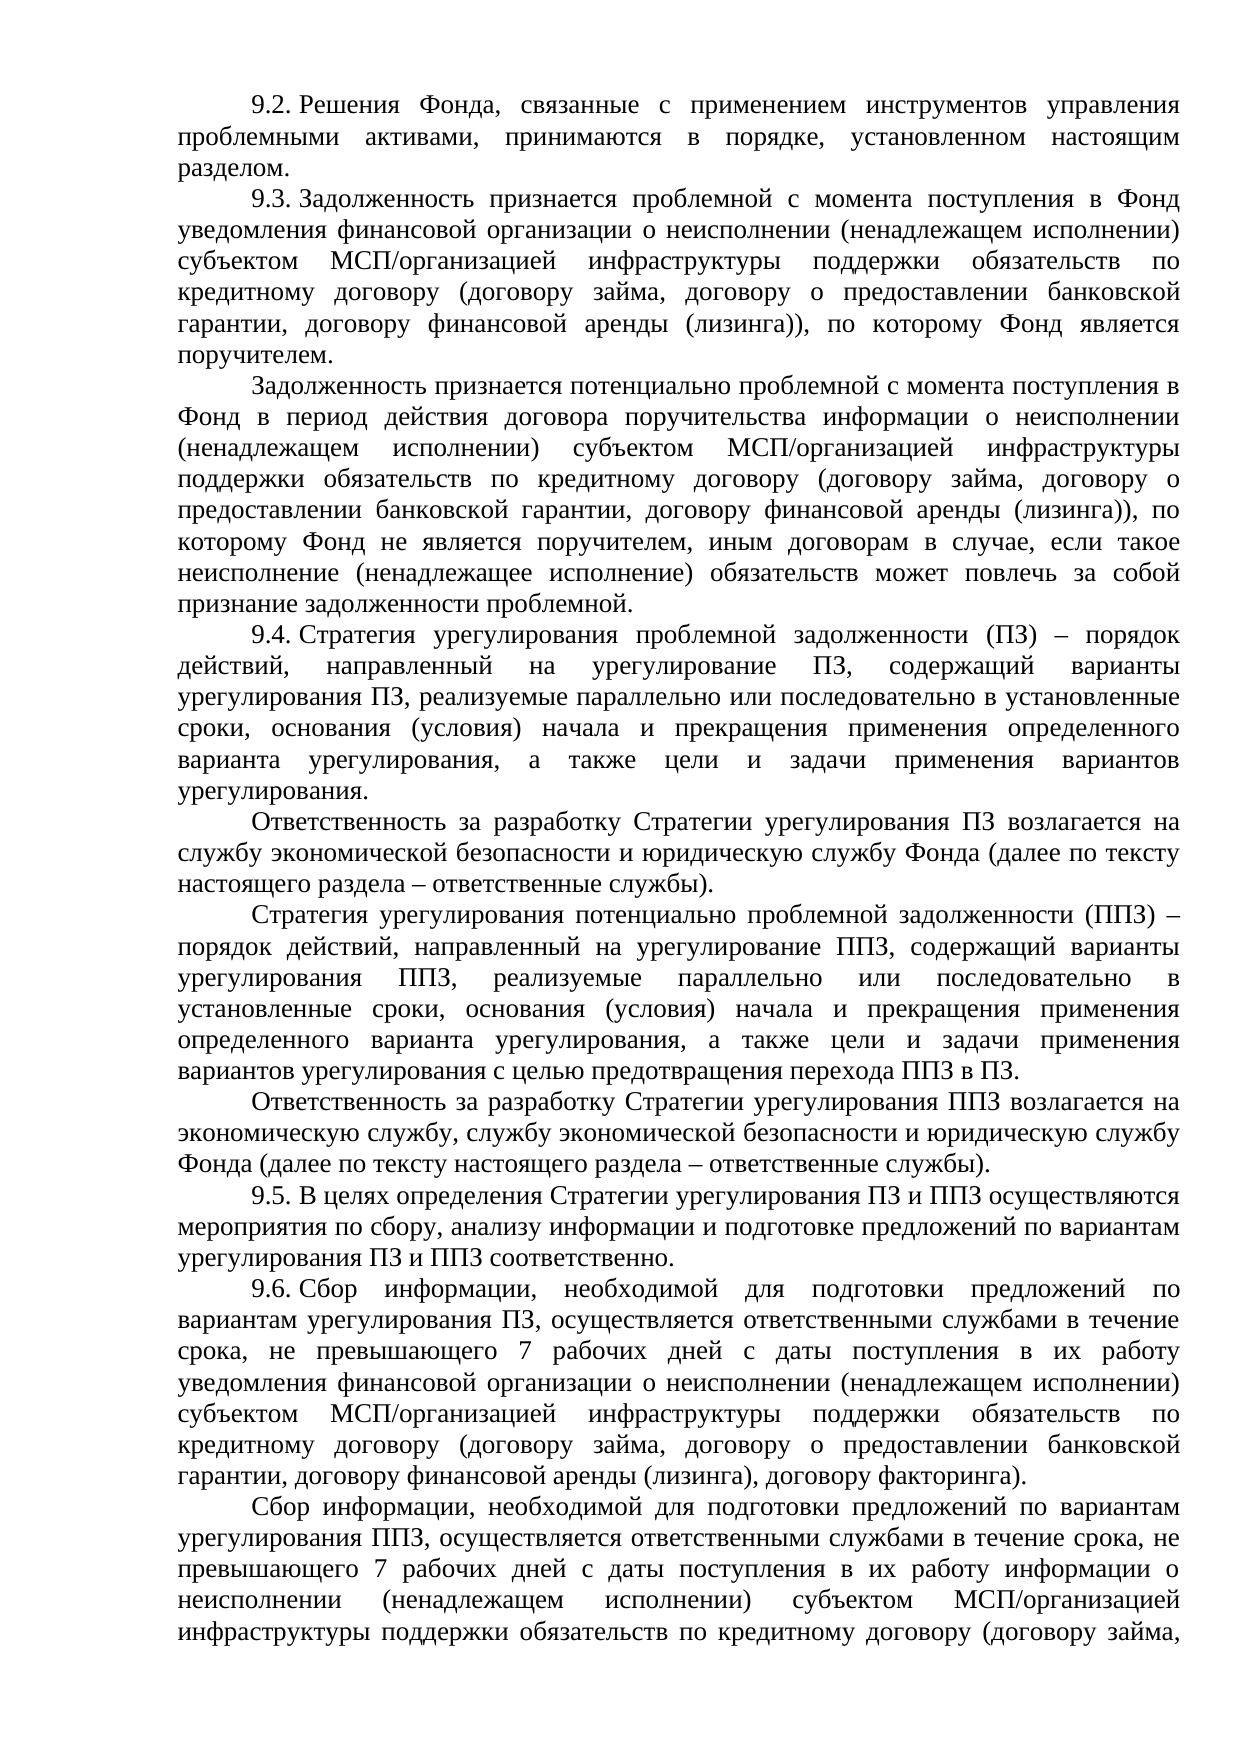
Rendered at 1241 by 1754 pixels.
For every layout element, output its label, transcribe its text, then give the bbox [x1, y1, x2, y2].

text 9.5. В целях определения Стратегии урегулирования ПЗ и ППЗ осуществляются мероприятия по сбору, анализу информации и подготовке предложений по вариантам урегулирования ПЗ и ППЗ соответственно. [177, 1179, 1181, 1272]
text Ответственность за разработку Стратегии урегулирования ППЗ возлагается на экономическую службу, службу экономической безопасности и юридическую службу Фонда (далее по тексту настоящего раздела – ответственные службы). [177, 1085, 1181, 1179]
text 9.6. Сбор информации, необходимой для подготовки предложений по вариантам урегулирования ПЗ, осуществляется ответственными службами в течение срока, не превышающего 7 рабочих дней с даты поступления в их работу уведомления финансовой организации о неисполнении (ненадлежащем исполнении) субъектом МСП/организацией инфраструктуры поддержки обязательств по кредитному договору (договору займа, договору о предоставлении банковской гарантии, договору финансовой аренды (лизинга), договору факторинга). [177, 1272, 1181, 1490]
text 9.2. Решения Фонда, связанные с применением инструментов управления проблемными активами, принимаются в порядке, установленном настоящим разделом. [177, 89, 1181, 182]
text Ответственность за разработку Стратегии урегулирования ПЗ возлагается на службу экономической безопасности и юридическую службу Фонда (далее по тексту настоящего раздела – ответственные службы). [177, 805, 1181, 898]
text 9.4. Стратегия урегулирования проблемной задолженности (ПЗ) – порядок действий, направленный на урегулирование ПЗ, содержащий варианты урегулирования ПЗ, реализуемые параллельно или последовательно в установленные сроки, основания (условия) начала и прекращения применения определенного варианта урегулирования, а также цели и задачи применения вариантов урегулирования. [177, 618, 1181, 805]
text Стратегия урегулирования потенциально проблемной задолженности (ППЗ) – порядок действий, направленный на урегулирование ППЗ, содержащий варианты урегулирования ППЗ, реализуемые параллельно или последовательно в установленные сроки, основания (условия) начала и прекращения применения определенного варианта урегулирования, а также цели и задачи применения вариантов урегулирования с целью предотвращения перехода ППЗ в ПЗ. [177, 898, 1181, 1085]
text Задолженность признается потенциально проблемной с момента поступления в Фонд в период действия договора поручительства информации о неисполнении (ненадлежащем исполнении) субъектом МСП/организацией инфраструктуры поддержки обязательств по кредитному договору (договору займа, договору о предоставлении банковской гарантии, договору финансовой аренды (лизинга)), по которому Фонд не является поручителем, иным договорам в случае, если такое неисполнение (ненадлежащее исполнение) обязательств может повлечь за собой признание задолженности проблемной. [177, 369, 1181, 618]
text 9.3. Задолженность признается проблемной с момента поступления в Фонд уведомления финансовой организации о неисполнении (ненадлежащем исполнении) субъектом МСП/организацией инфраструктуры поддержки обязательств по кредитному договору (договору займа, договору о предоставлении банковской гарантии, договору финансовой аренды (лизинга)), по которому Фонд является поручителем. [177, 182, 1181, 369]
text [177, 1490, 1181, 1646]
